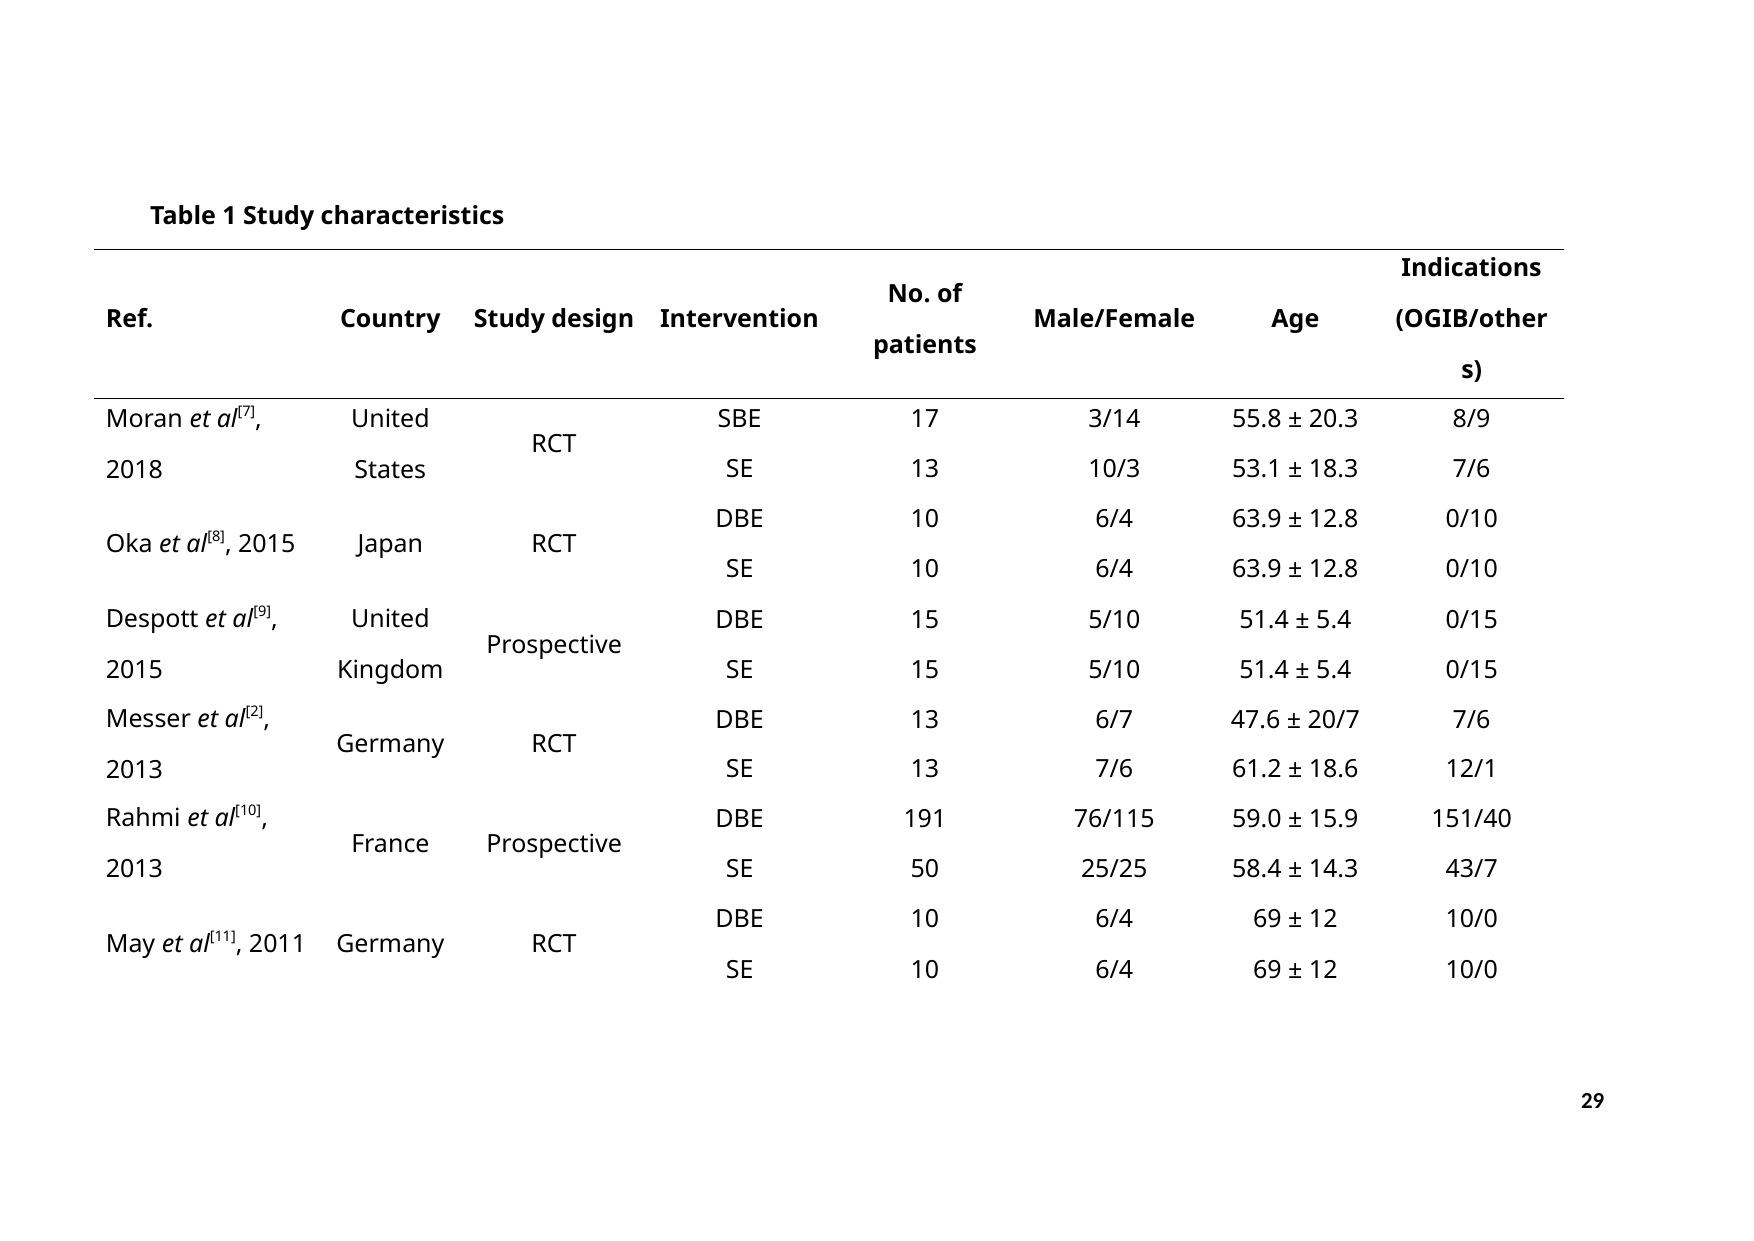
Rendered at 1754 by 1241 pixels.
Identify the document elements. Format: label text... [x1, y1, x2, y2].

table_cell May et al[11], 2011 [94, 899, 318, 1000]
table_cell SE [646, 950, 833, 1000]
table_cell 7/6 [1379, 449, 1564, 499]
table_cell Oka et al[8], 2015 [94, 499, 318, 599]
table_cell DBE [646, 899, 833, 949]
table_cell 10 [833, 549, 1016, 599]
table_cell 13 [833, 449, 1016, 499]
table_cell SBE [646, 399, 833, 449]
table_cell SE [646, 449, 833, 499]
table_cell 10 [833, 499, 1016, 549]
table_cell 51.4 ± 5.4 [1212, 600, 1379, 650]
text Table 1 Study characteristics [150, 198, 1604, 232]
table_cell Germany [318, 700, 462, 798]
table_cell 69 ± 12 [1212, 950, 1379, 1000]
table_cell Messer et al[2], 2013 [94, 700, 318, 798]
table_cell SE [646, 749, 833, 798]
table_cell 10/0 [1379, 950, 1564, 1000]
table_cell 6/4 [1016, 950, 1212, 1000]
table_cell Japan [318, 499, 462, 599]
table_cell 0/10 [1379, 549, 1564, 599]
table_cell 17 [833, 399, 1016, 449]
table_cell 6/4 [1016, 899, 1212, 949]
table_cell 55.8 ± 20.3 [1212, 399, 1379, 449]
table_cell 47.6 ± 20/7 [1212, 700, 1379, 749]
table_cell 3/14 [1016, 399, 1212, 449]
table_header Study design [462, 250, 646, 398]
table_cell Despott et al[9], 2015 [94, 600, 318, 700]
table_header Indications (OGIB/others) [1379, 250, 1564, 398]
table_cell 6/7 [1016, 700, 1212, 749]
table_cell 25/25 [1016, 849, 1212, 899]
table_cell Prospective [462, 600, 646, 700]
table_cell RCT [462, 499, 646, 599]
table_cell 191 [833, 799, 1016, 849]
table_cell 8/9 [1379, 399, 1564, 449]
table_cell 10 [833, 899, 1016, 949]
table_cell 7/6 [1016, 749, 1212, 798]
table_cell 15 [833, 600, 1016, 650]
table_cell SE [646, 849, 833, 899]
table_cell 0/15 [1379, 650, 1564, 700]
table_header No. of patients [833, 250, 1016, 398]
table_cell 13 [833, 700, 1016, 749]
table_header Ref. [94, 250, 318, 398]
table_cell 5/10 [1016, 650, 1212, 700]
table_cell RCT [462, 700, 646, 798]
table_cell 13 [833, 749, 1016, 798]
table_header Intervention [646, 250, 833, 398]
table_cell 7/6 [1379, 700, 1564, 749]
table_cell 10/3 [1016, 449, 1212, 499]
table_cell 76/115 [1016, 799, 1212, 849]
table_cell 53.1 ± 18.3 [1212, 449, 1379, 499]
table_cell RCT [462, 399, 646, 499]
table_cell 61.2 ± 18.6 [1212, 749, 1379, 798]
table_cell SE [646, 650, 833, 700]
table_cell 69 ± 12 [1212, 899, 1379, 949]
table_cell Rahmi et al[10], 2013 [94, 799, 318, 899]
table_cell Moran et al[7], 2018 [94, 399, 318, 499]
table_cell 10 [833, 950, 1016, 1000]
table_cell DBE [646, 600, 833, 650]
table_cell DBE [646, 499, 833, 549]
table_header Country [318, 250, 462, 398]
table_cell 0/10 [1379, 499, 1564, 549]
table_cell DBE [646, 799, 833, 849]
table_cell 50 [833, 849, 1016, 899]
table_cell 15 [833, 650, 1016, 700]
table_cell United States [318, 399, 462, 499]
table_cell 59.0 ± 15.9 [1212, 799, 1379, 849]
table_cell 51.4 ± 5.4 [1212, 650, 1379, 700]
table_cell 63.9 ± 12.8 [1212, 549, 1379, 599]
table_cell 58.4 ± 14.3 [1212, 849, 1379, 899]
table_header Male/Female [1016, 250, 1212, 398]
table_cell 43/7 [1379, 849, 1564, 899]
table_cell 12/1 [1379, 749, 1564, 798]
table_cell United Kingdom [318, 600, 462, 700]
table_cell 5/10 [1016, 600, 1212, 650]
table_cell 151/40 [1379, 799, 1564, 849]
table_cell DBE [646, 700, 833, 749]
table_cell 10/0 [1379, 899, 1564, 949]
table_cell 0/15 [1379, 600, 1564, 650]
table_cell 6/4 [1016, 499, 1212, 549]
table_cell France [318, 799, 462, 899]
table_cell 6/4 [1016, 549, 1212, 599]
table_cell Prospective [462, 799, 646, 899]
table_cell Germany [318, 899, 462, 1000]
table_cell SE [646, 549, 833, 599]
table_header Age [1212, 250, 1379, 398]
table_cell 63.9 ± 12.8 [1212, 499, 1379, 549]
table_cell RCT [462, 899, 646, 1000]
